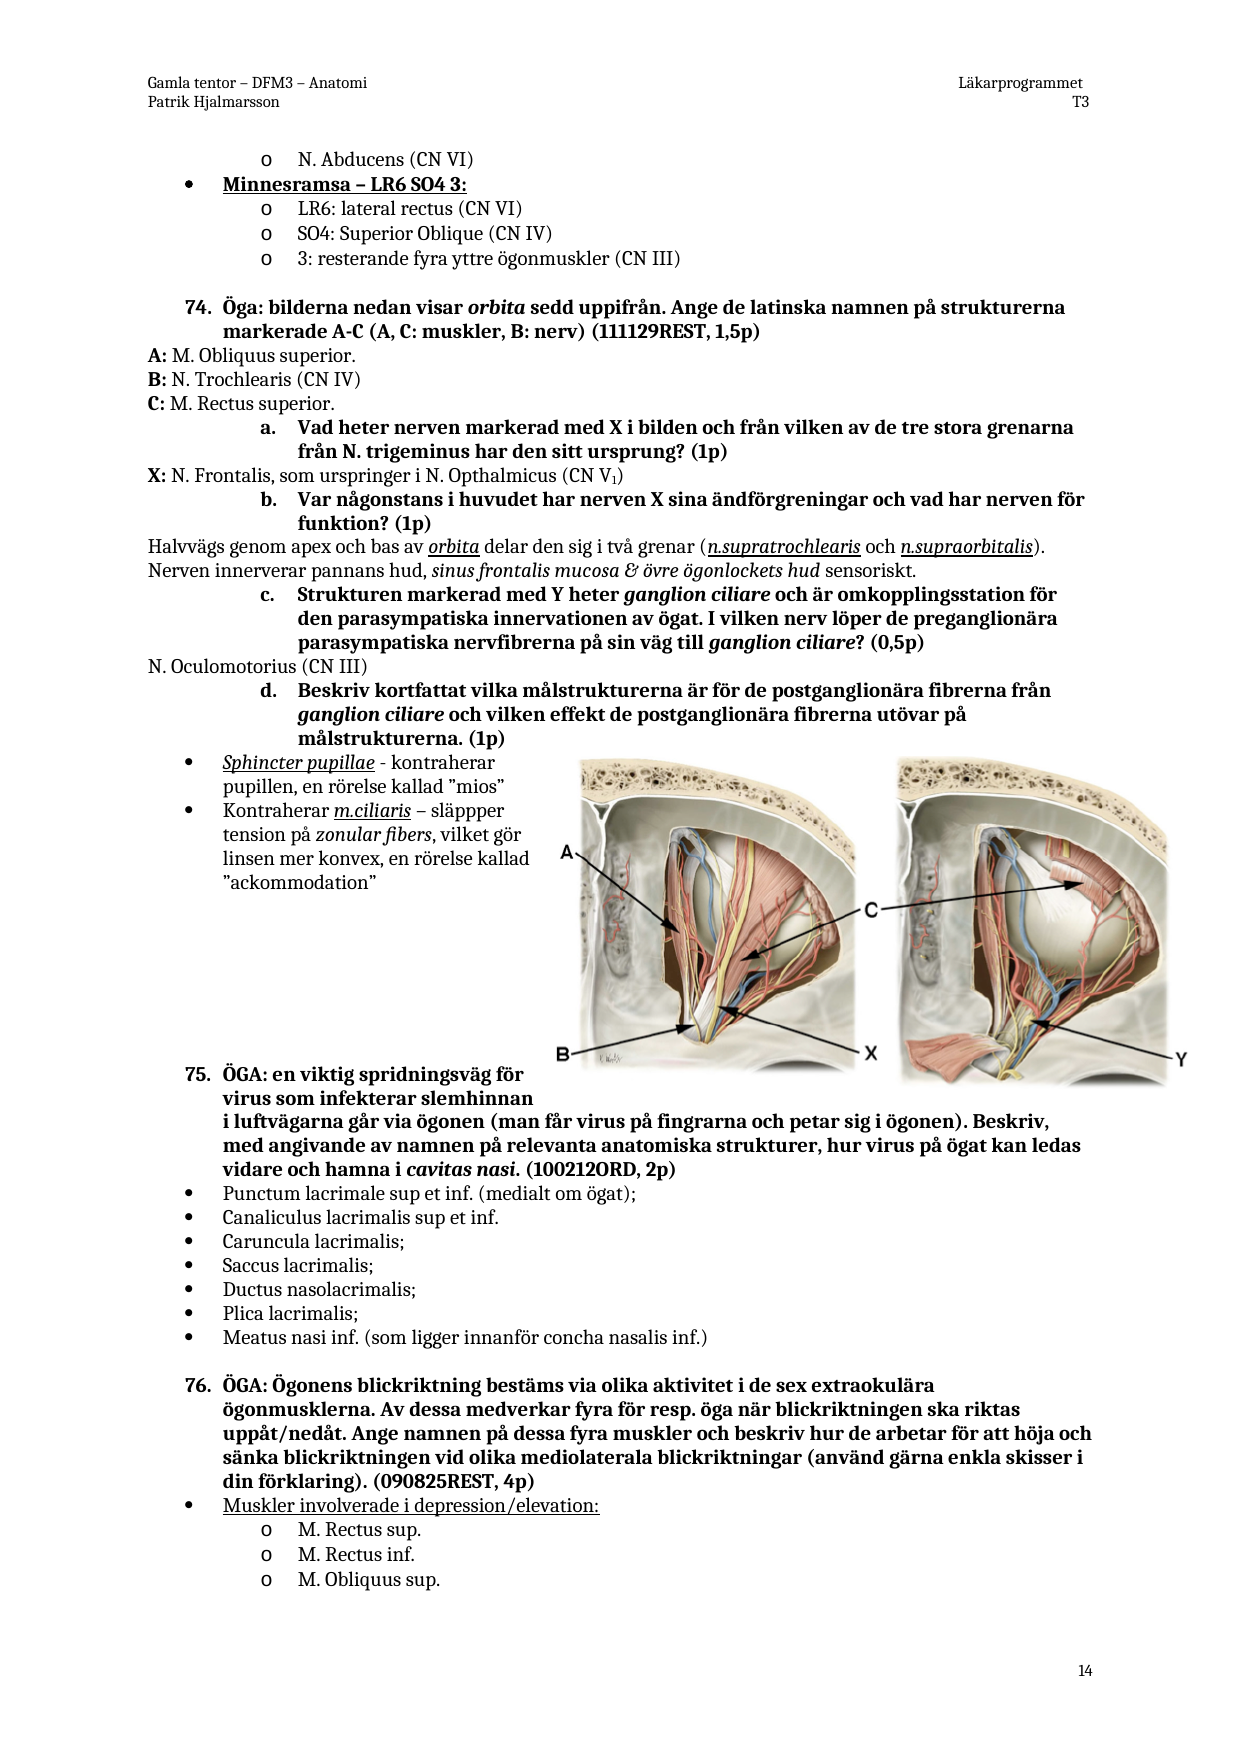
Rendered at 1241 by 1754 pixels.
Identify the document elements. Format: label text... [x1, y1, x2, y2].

list ÖGA: Ögonens blickriktning bestäms via olika aktivitet i de sex extraokulära ögonmusklerna. Av dessa medverkar fyra för resp. öga när blickriktningen ska riktas uppåt/nedåt. Ange namnen på dessa fyra muskler och beskriv hur de arbetar för att höja och sänka blickriktningen vid olika mediolaterala blickriktningar (använd gärna enkla skisser i din förklaring). (090825REST, 4p) [185, 1374, 1093, 1493]
list Minnesramsa – LR6 SO4 3: [185, 173, 1093, 197]
list Plica lacrimalis; [185, 1302, 1093, 1326]
text B: N. Trochlearis (CN IV) [148, 367, 1093, 391]
list Muskler involverade i depression/elevation: [185, 1493, 1093, 1517]
list 3: resterande fyra yttre ögonmuskler (CN III) [260, 247, 1093, 272]
list Caruncula lacrimalis; [185, 1230, 1093, 1254]
text N. Oculomotorius (CN III) [148, 655, 1093, 679]
list Ductus nasolacrimalis; [185, 1278, 1093, 1302]
list Beskriv kortfattat vilka målstrukturerna är för de postganglionära fibrerna från ganglion ciliare och vilken effekt de postganglionära fibrerna utövar på målstrukturerna. (1p) [260, 679, 1093, 751]
text Halvvägs genom apex och bas av orbita delar den sig i två grenar (n.supratrochlearis och n.supraorbitalis). Nerven innerverar pannans hud, sinus frontalis mucosa & övre ögonlockets hud sensoriskt. [148, 535, 1093, 583]
text X: N. Frontalis, som urspringer i N. Opthalmicus (CN V1) [148, 463, 1093, 487]
list M. Obliquus sup. [260, 1567, 1093, 1592]
picture [555, 756, 1197, 1090]
list Kontraherar m.ciliaris – släppper tension på zonular fibers, vilket gör linsen mer konvex, en rörelse kallad ”ackommodation” [185, 799, 555, 894]
list M. Rectus inf. [260, 1542, 1093, 1567]
text C: M. Rectus superior. [148, 391, 1093, 415]
list ÖGA: en viktig spridningsväg för virus som infekterar slemhinnan i luftvägarna går via ögonen (man får virus på fingrarna och petar sig i ögonen). Beskriv, med angivande av namnen på relevanta anatomiska strukturer, hur virus på ögat kan ledas vidare och hamna i cavitas nasi. (100212ORD, 2p) [185, 1062, 1093, 1182]
list M. Rectus sup. [260, 1517, 1093, 1542]
list SO4: Superior Oblique (CN IV) [260, 222, 1093, 247]
list Sphincter pupillae - kontraherar pupillen, en rörelse kallad ”mios” [185, 751, 1093, 799]
list Saccus lacrimalis; [185, 1254, 1093, 1278]
list Meatus nasi inf. (som ligger innanför concha nasalis inf.) [185, 1326, 1093, 1350]
list Punctum lacrimale sup et inf. (medialt om ögat); [185, 1182, 1093, 1206]
list Strukturen markerad med Y heter ganglion ciliare och är omkopplingsstation för den parasympatiska innervationen av ögat. I vilken nerv löper de preganglionära parasympatiska nervfibrerna på sin väg till ganglion ciliare? (0,5p) [260, 583, 1093, 655]
list LR6: lateral rectus (CN VI) [260, 197, 1093, 222]
text A: M. Obliquus superior. [148, 343, 1093, 367]
list Öga: bilderna nedan visar orbita sedd uppifrån. Ange de latinska namnen på strukturerna markerade A-C (A, C: muskler, B: nerv) (111129REST, 1,5p) [185, 296, 1093, 343]
list Var någonstans i huvudet har nerven X sina ändförgreningar och vad har nerven för funktion? (1p) [260, 487, 1093, 535]
list Vad heter nerven markerad med X i bilden och från vilken av de tre stora grenarna från N. trigeminus har den sitt ursprung? (1p) [260, 415, 1093, 463]
list N. Abducens (CN VI) [260, 148, 1093, 173]
list Canaliculus lacrimalis sup et inf. [185, 1206, 1093, 1230]
